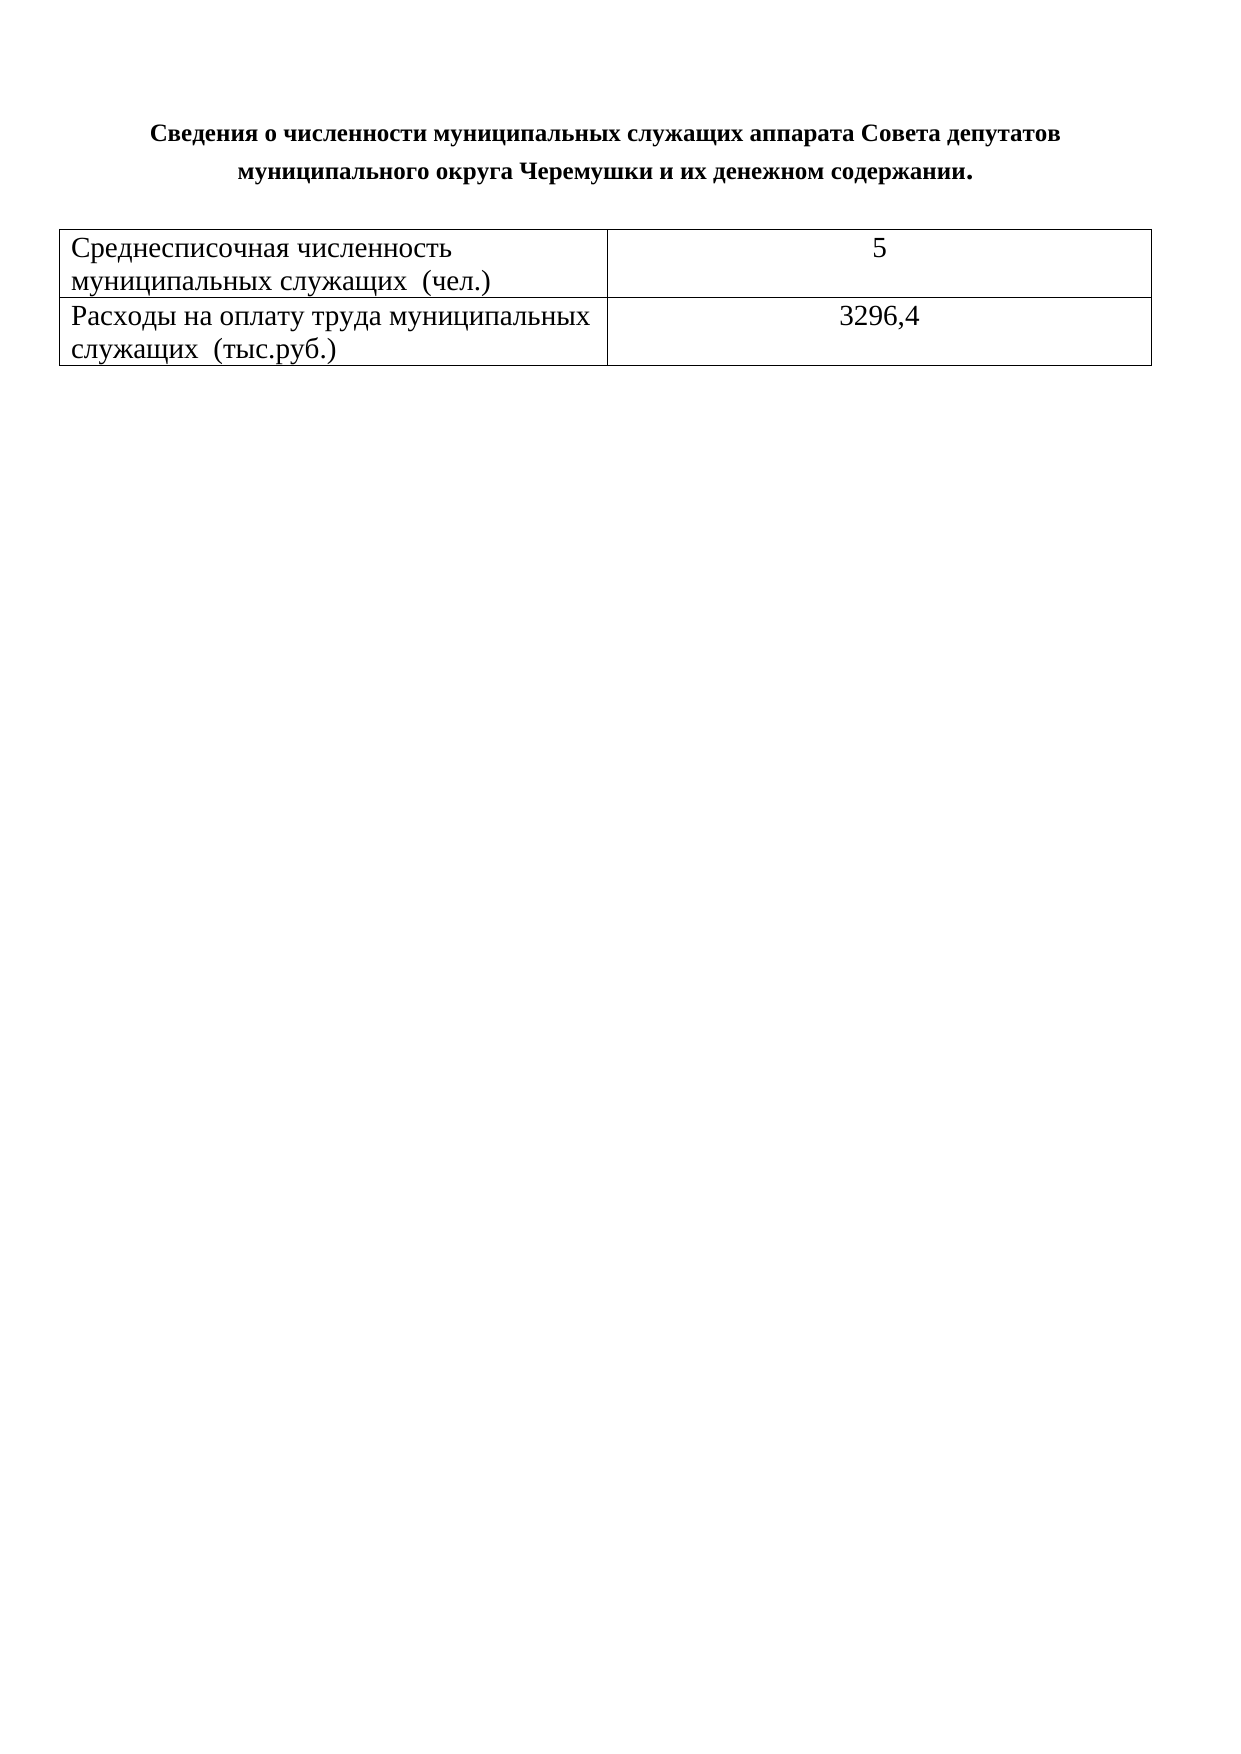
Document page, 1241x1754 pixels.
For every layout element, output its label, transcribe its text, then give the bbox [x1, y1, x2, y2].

table_header 5 [608, 230, 1151, 297]
text Сведения о численности муниципальных служащих аппарата Совета депутатов муниципального округа Черемушки и их денежном содержании. [59, 118, 1152, 185]
table_cell Расходы на оплату труда муниципальных служащих (тыс.руб.) [60, 298, 607, 365]
table_header Среднесписочная численность муниципальных служащих (чел.) [60, 230, 607, 297]
table_cell 3296,4 [608, 298, 1151, 365]
